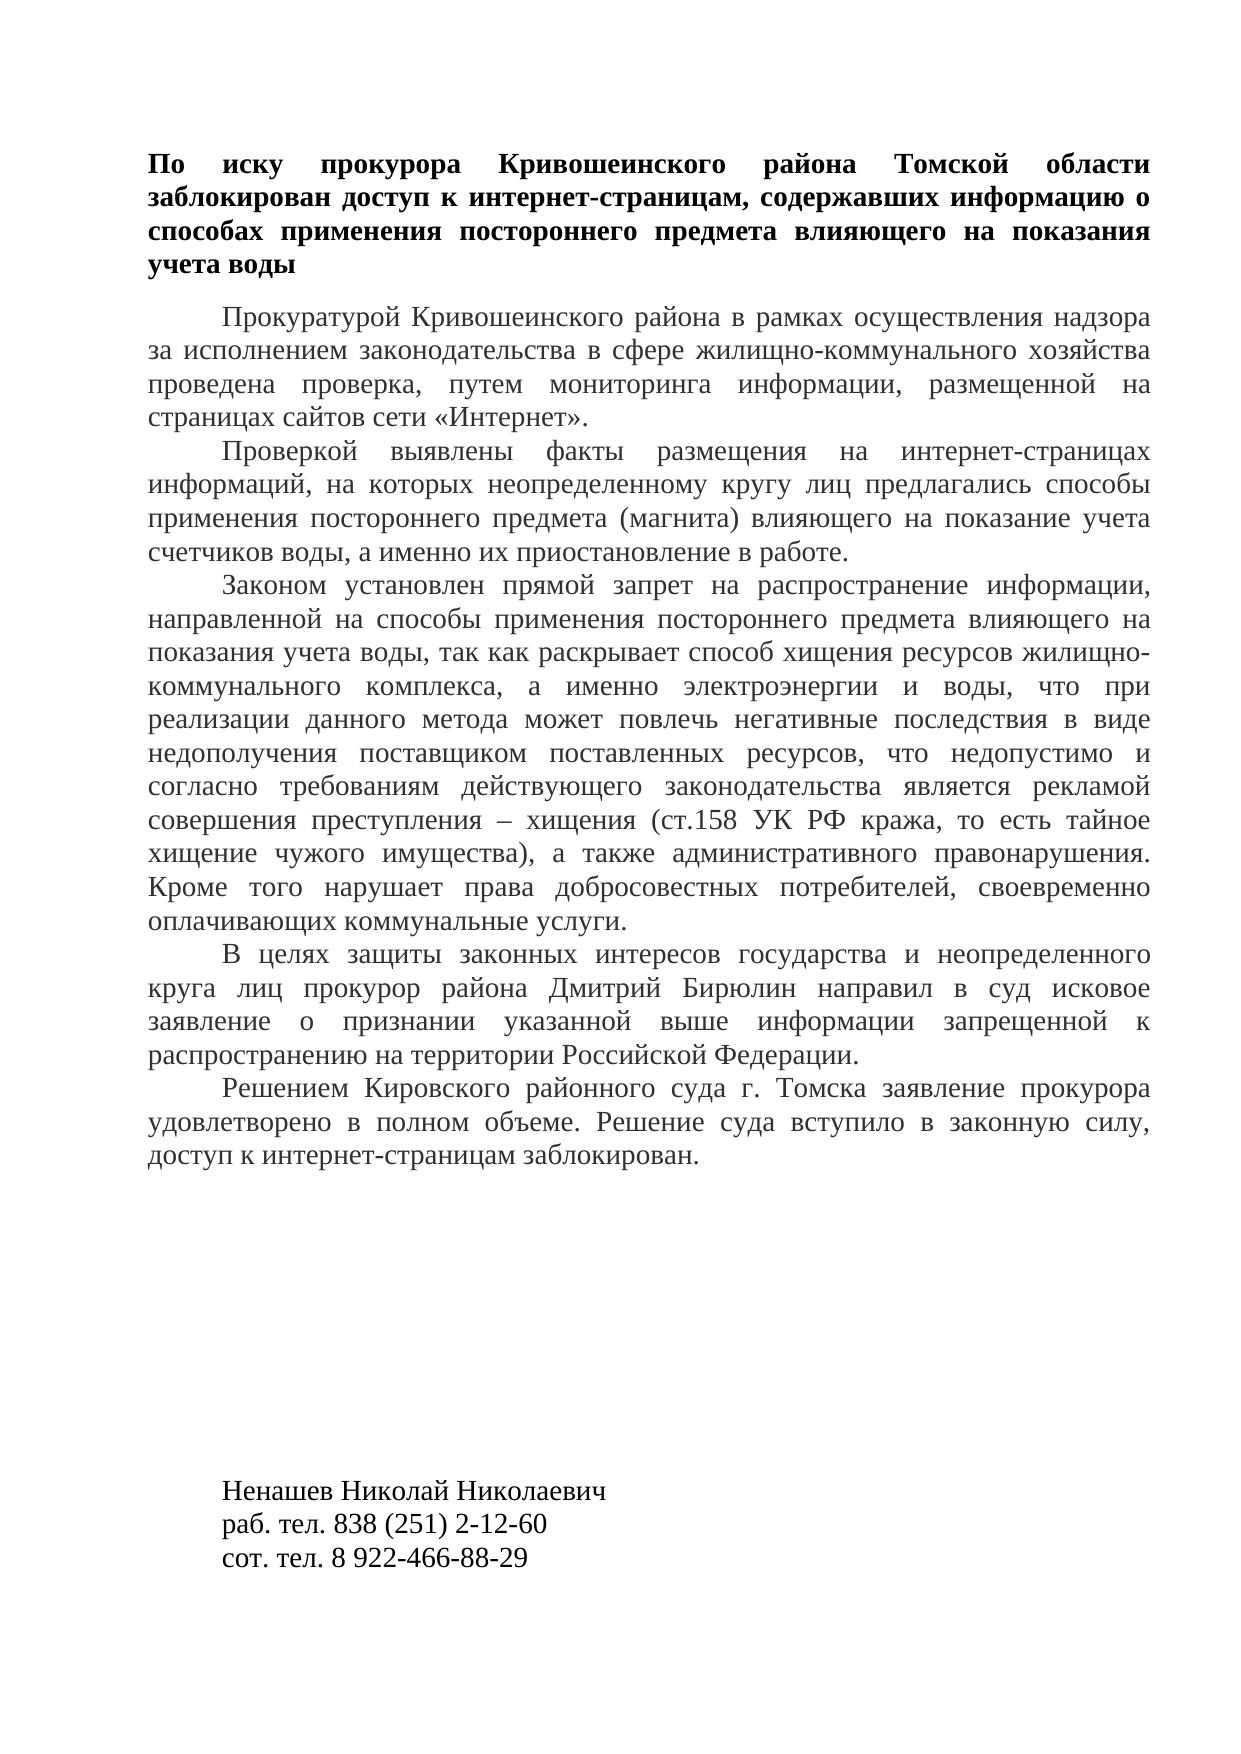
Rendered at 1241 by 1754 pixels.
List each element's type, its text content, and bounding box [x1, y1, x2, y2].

text сот. тел. 8 922-466-88-29 [148, 1540, 1152, 1573]
text Ненашев Николай Николаевич [148, 1473, 1152, 1506]
text По иску прокурора Кривошеинского района Томской области заблокирован доступ к интернет-страницам, содержавших информацию о способах применения постороннего предмета влияющего на показания учета воды [148, 146, 1152, 280]
text Законом установлен прямой запрет на распространение информации, направленной на способы применения постороннего предмета влияющего на показания учета воды, так как раскрывает способ хищения ресурсов жилищно-коммунального комплекса, а именно электроэнергии и воды, что при реализации данного метода может повлечь негативные последствия в виде недополучения поставщиком поставленных ресурсов, что недопустимо и согласно требованиям действующего законодательства является рекламой совершения преступления – хищения (ст.158 УК РФ кража, то есть тайное хищение чужого имущества), а также административного правонарушения. Кроме того нарушает права добросовестных потребителей, своевременно оплачивающих коммунальные услуги. [148, 567, 1152, 936]
text Проверкой выявлены факты размещения на интернет-страницах информаций, на которых неопределенному кругу лиц предлагались способы применения постороннего предмета (магнита) влияющего на показание учета счетчиков воды, а именно их приостановление в работе. [148, 433, 1152, 567]
text Решением Кировского районного суда г. Томска заявление прокурора удовлетворено в полном объеме. Решение суда вступило в законную силу, доступ к интернет-страницам заблокирован. [148, 1070, 1152, 1171]
text В целях защиты законных интересов государства и неопределенного круга лиц прокурор района Дмитрий Бирюлин направил в суд исковое заявление о признании указанной выше информации запрещенной к распространению на территории Российской Федерации. [148, 936, 1152, 1070]
text Прокуратурой Кривошеинского района в рамках осуществления надзора за исполнением законодательства в сфере жилищно-коммунального хозяйства проведена проверка, путем мониторинга информации, размещенной на страницах сайтов сети «Интернет». [148, 299, 1152, 433]
text раб. тел. 838 (251) 2-12-60 [148, 1506, 1152, 1540]
